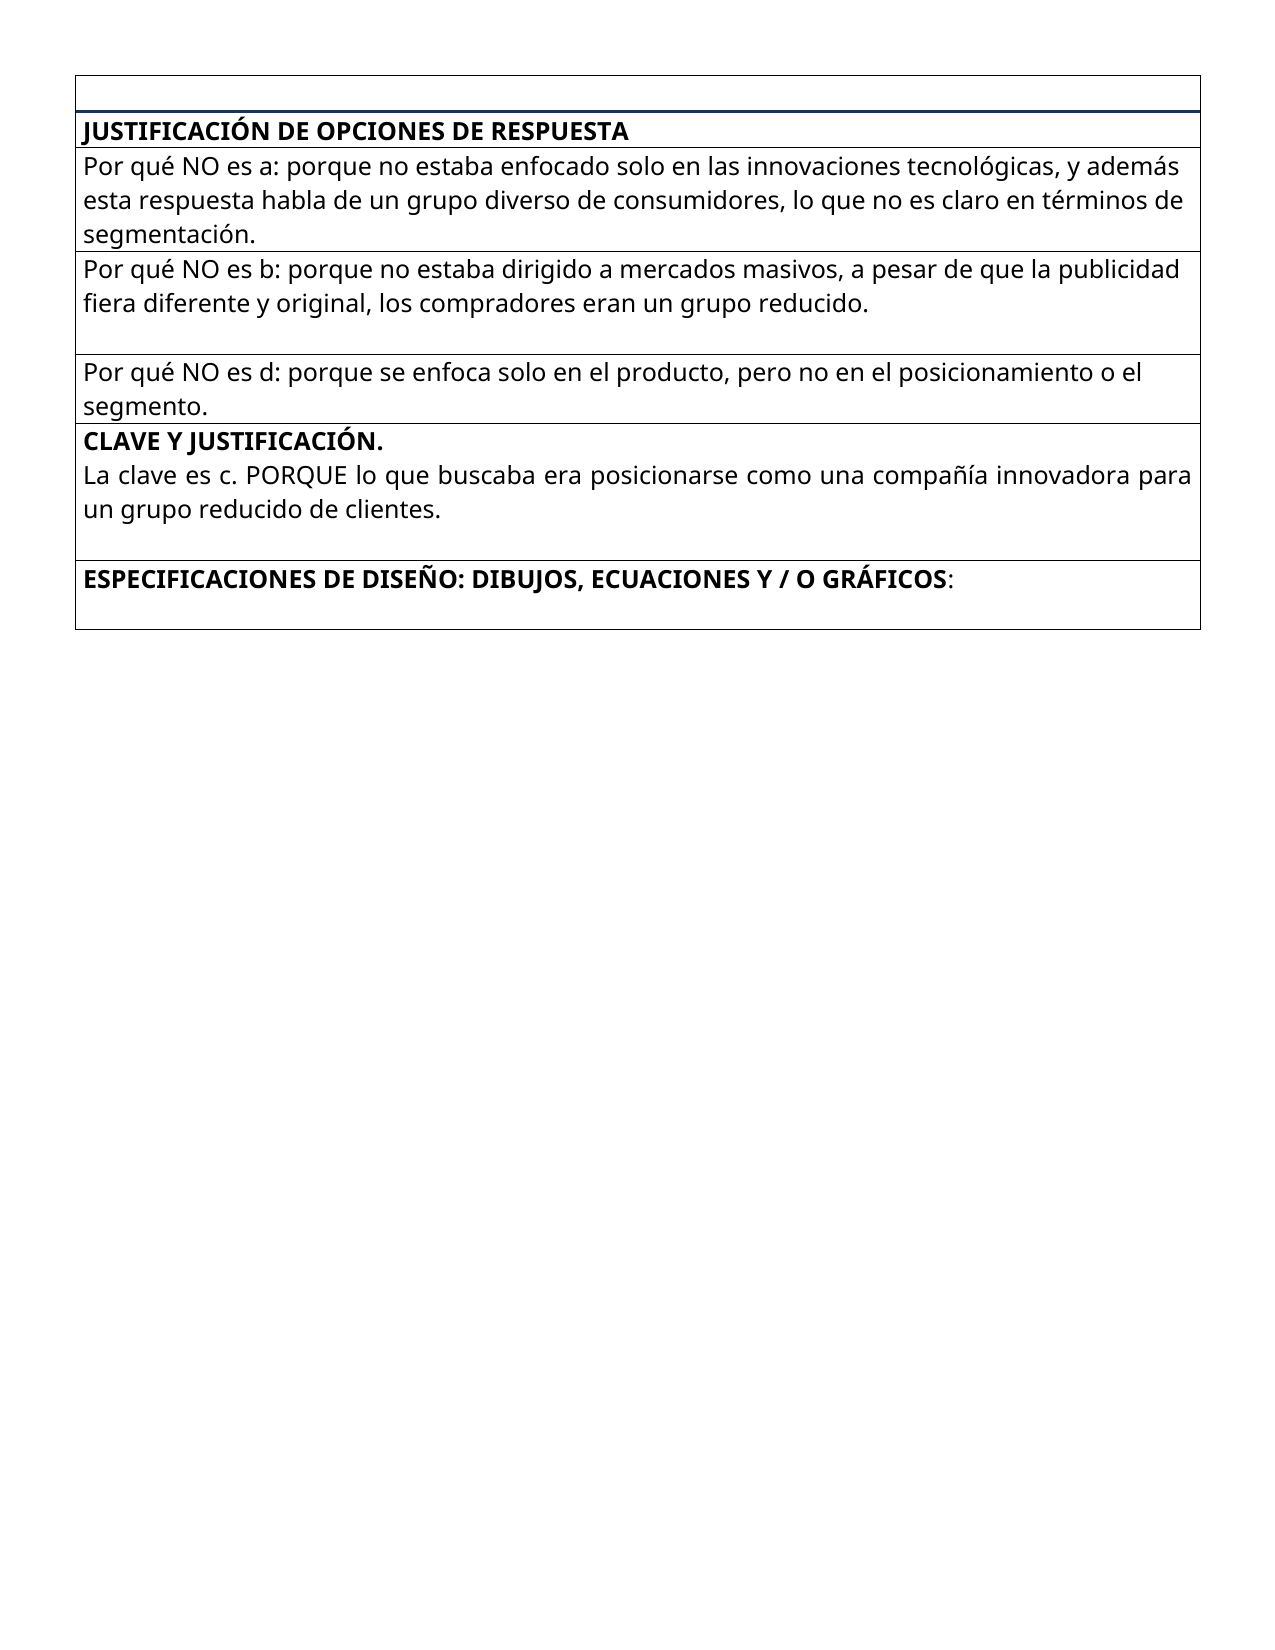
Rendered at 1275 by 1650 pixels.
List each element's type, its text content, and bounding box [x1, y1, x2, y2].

table_cell Por qué NO es a: porque no estaba enfocado solo en las innovaciones tecnológicas, y además esta respuesta habla de un grupo diverso de consumidores, lo que no es claro en términos de segmentación. [76, 148, 1200, 251]
table_cell ESPECIFICACIONES DE DISEÑO: DIBUJOS, ECUACIONES Y / O GRÁFICOS: [76, 561, 1200, 629]
table_cell JUSTIFICACIÓN DE OPCIONES DE RESPUESTA [76, 113, 1200, 147]
table_cell CLAVE Y JUSTIFICACIÓN. La clave es c. PORQUE lo que buscaba era posicionarse como una compañía innovadora para un grupo reducido de clientes. [76, 424, 1200, 560]
table_cell Por qué NO es b: porque no estaba dirigido a mercados masivos, a pesar de que la publicidad fiera diferente y original, los compradores eran un grupo reducido. [76, 252, 1200, 354]
table_cell Por qué NO es d: porque se enfoca solo en el producto, pero no en el posicionamiento o el segmento. [76, 355, 1200, 423]
